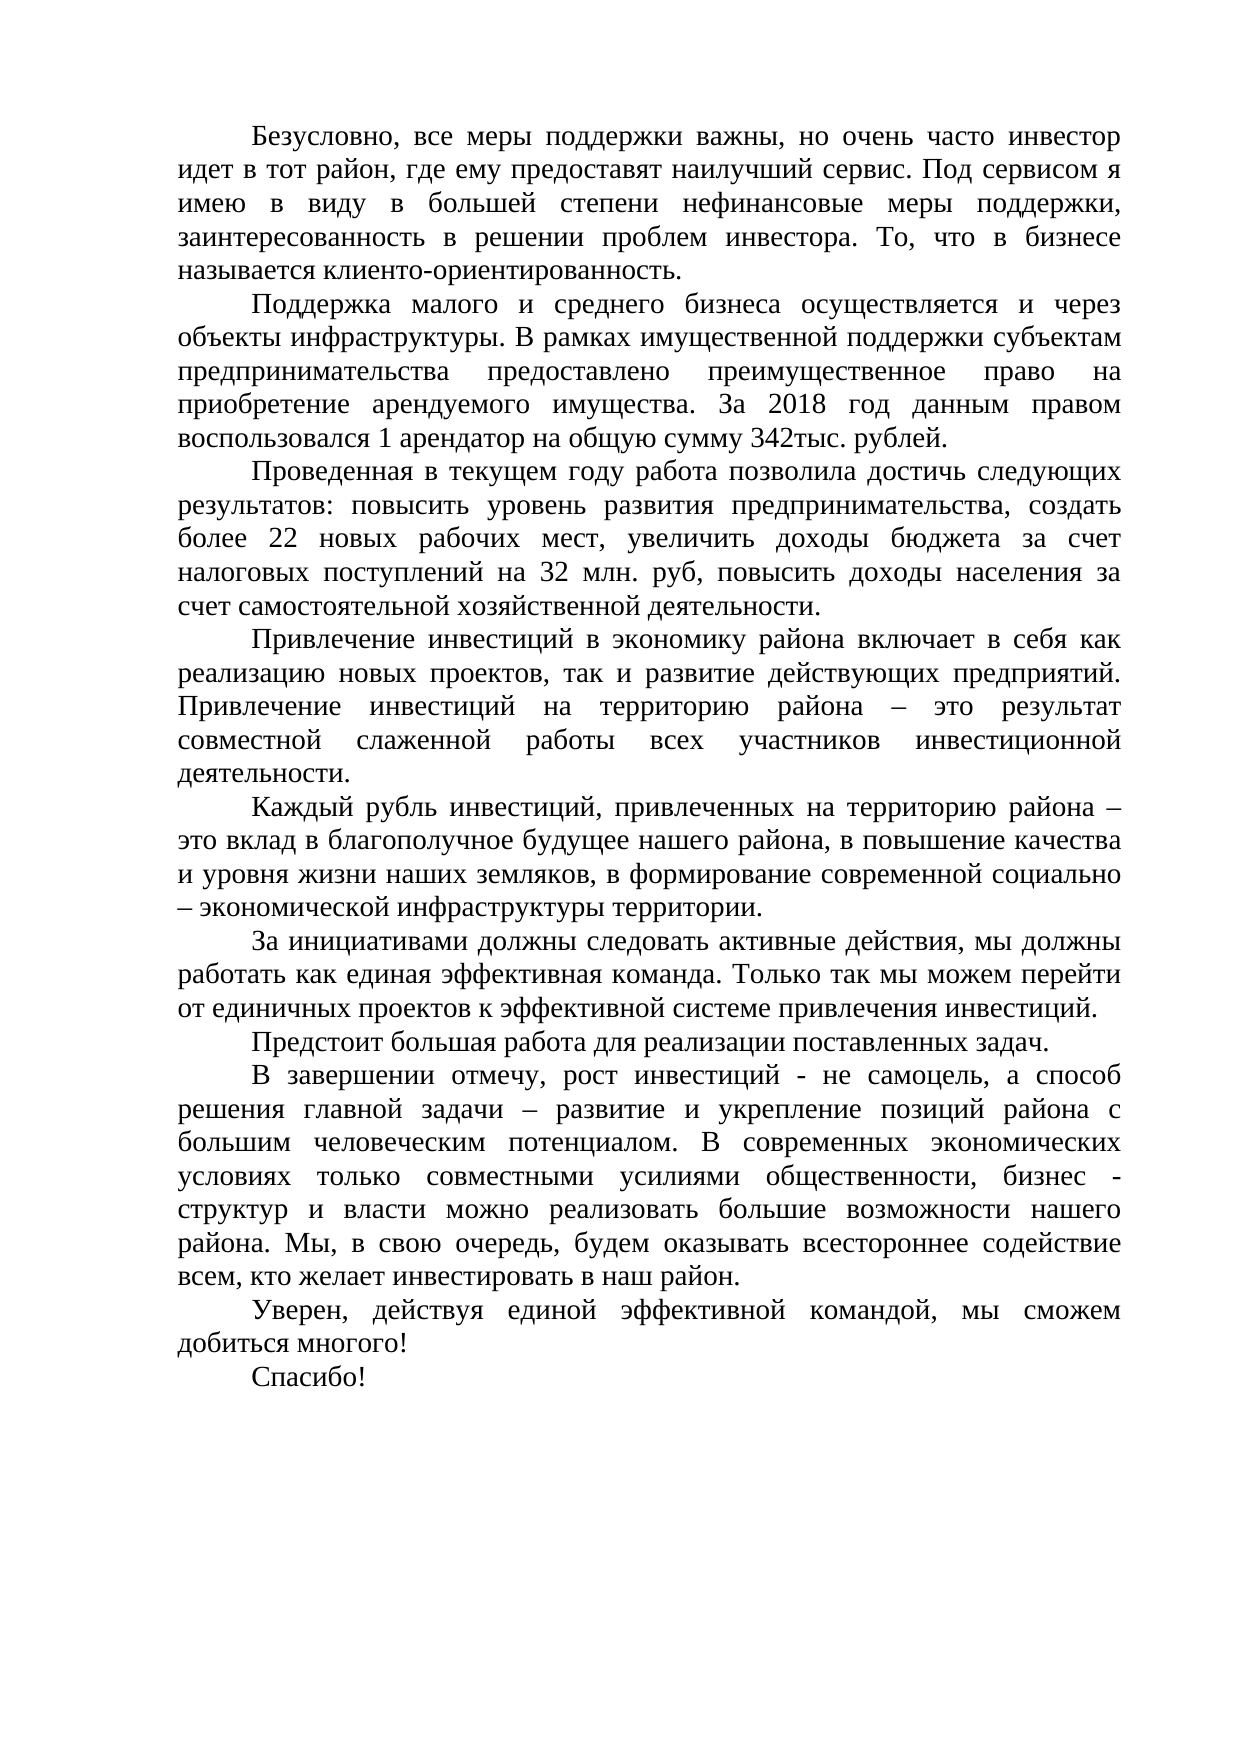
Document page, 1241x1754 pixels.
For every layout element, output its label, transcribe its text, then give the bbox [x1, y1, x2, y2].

text Привлечение инвестиций в экономику района включает в себя как реализацию новых проектов, так и развитие действующих предприятий. Привлечение инвестиций на территорию района – это результат совместной слаженной работы всех участников инвестиционной деятельности. [177, 621, 1122, 789]
text Безусловно, все меры поддержки важны, но очень часто инвестор идет в тот район, где ему предоставят наилучший сервис. Под сервисом я имею в виду в большей степени нефинансовые меры поддержки, заинтересованность в решении проблем инвестора. То, что в бизнесе называется клиенто-ориентированность. [177, 118, 1122, 286]
text Уверен, действуя единой эффективной командой, мы сможем добиться многого! [177, 1292, 1122, 1359]
text Проведенная в текущем году работа позволила достичь следующих результатов: повысить уровень развития предпринимательства, создать более 22 новых рабочих мест, увеличить доходы бюджета за счет налоговых поступлений на 32 млн. руб, повысить доходы населения за счет самостоятельной хозяйственной деятельности. [177, 453, 1122, 621]
text Спасибо! [177, 1359, 1122, 1393]
text За инициативами должны следовать активные действия, мы должны работать как единая эффективная команда. Только так мы можем перейти от единичных проектов к эффективной системе привлечения инвестиций. [177, 923, 1122, 1024]
text Каждый рубль инвестиций, привлеченных на территорию района – это вклад в благополучное будущее нашего района, в повышение качества и уровня жизни наших земляков, в формирование современной социально – экономической инфраструктуры территории. [177, 789, 1122, 923]
text Предстоит большая работа для реализации поставленных задач. [177, 1024, 1122, 1057]
text В завершении отмечу, рост инвестиций - не самоцель, а способ решения главной задачи – развитие и укрепление позиций района с большим человеческим потенциалом. В современных экономических условиях только совместными усилиями общественности, бизнес - структур и власти можно реализовать большие возможности нашего района. Мы, в свою очередь, будем оказывать всестороннее содействие всем, кто желает инвестировать в наш район. [177, 1057, 1122, 1292]
text Поддержка малого и среднего бизнеса осуществляется и через объекты инфраструктуры. В рамках имущественной поддержки субъектам предпринимательства предоставлено преимущественное право на приобретение арендуемого имущества. За 2018 год данным правом воспользовался 1 арендатор на общую сумму 342тыс. рублей. [177, 286, 1122, 453]
